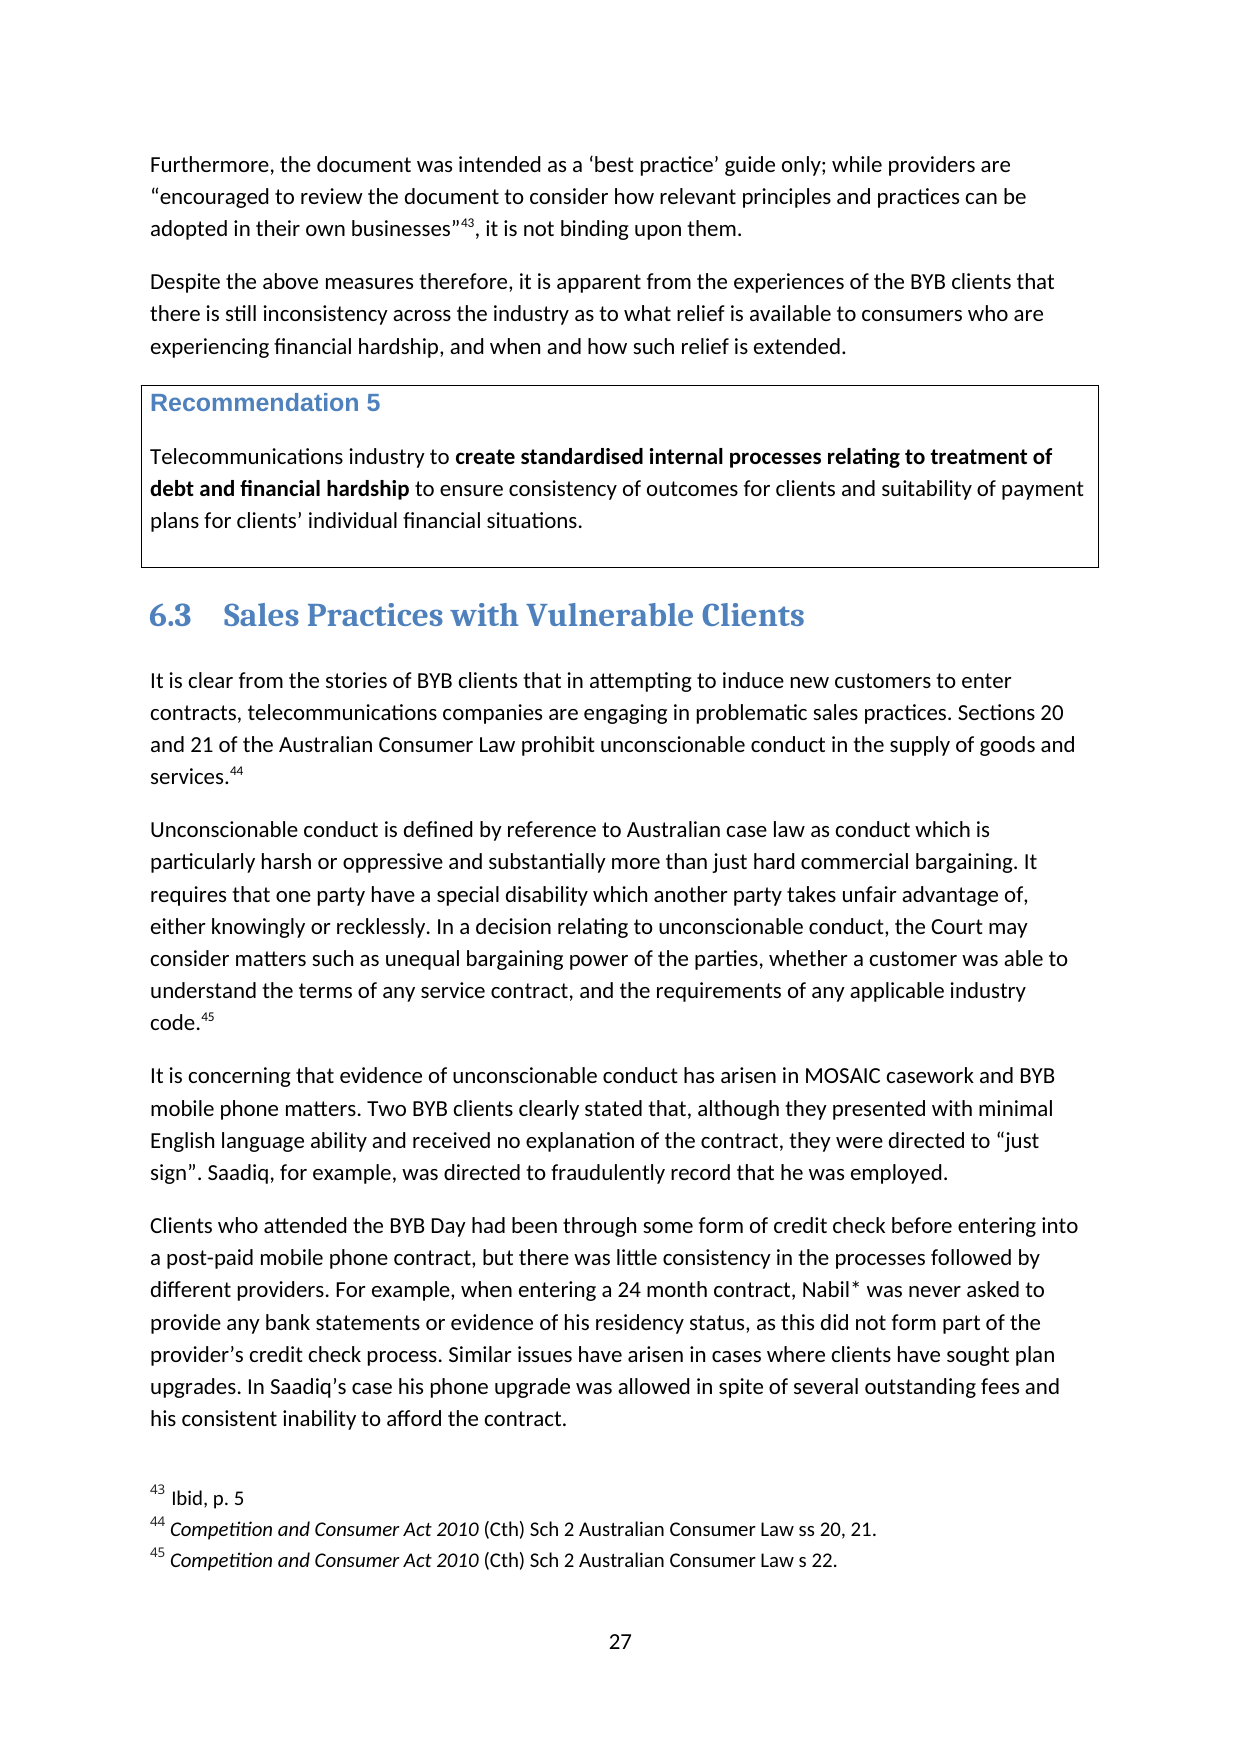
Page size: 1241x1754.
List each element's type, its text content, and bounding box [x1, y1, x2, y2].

text Telecommunications industry to create standardised internal processes relating to treatment of debt and financial hardship to ensure consistency of outcomes for clients and suitability of payment plans for clients’ individual financial situations. [142, 439, 1098, 534]
text It is clear from the stories of BYB clients that in attempting to induce new customers to enter contracts, telecommunications companies are engaging in problematic sales practices. Sections 20 and 21 of the Australian Consumer Law prohibit unconscionable conduct in the supply of goods and services. [150, 666, 1090, 790]
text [150, 150, 1090, 242]
text Despite the above measures therefore, it is apparent from the experiences of the BYB clients that there is still inconsistency across the industry as to what relief is available to consumers who are experiencing financial hardship, and when and how such relief is extended. [150, 267, 1090, 360]
subtitle Sales Practices with Vulnerable Clients [149, 597, 1090, 635]
subtitle Recommendation 5 [142, 386, 1098, 417]
text Unconscionable conduct is defined by reference to Australian case law as conduct which is particularly harsh or oppressive and substantially more than just hard commercial bargaining. It requires that one party have a special disability which another party takes unfair advantage of, either knowingly or recklessly. In a decision relating to unconscionable conduct, the Court may consider matters such as unequal bargaining power of the parties, whether a customer was able to understand the terms of any service contract, and the requirements of any applicable industry code. [150, 815, 1090, 1036]
text It is concerning that evidence of unconscionable conduct has arisen in MOSAIC casework and BYB mobile phone matters. Two BYB clients clearly stated that, although they presented with minimal English language ability and received no explanation of the contract, they were directed to “just sign”. Saadiq, for example, was directed to fraudulently record that he was employed. [150, 1061, 1090, 1186]
text Clients who attended the BYB Day had been through some form of credit check before entering into a post-paid mobile phone contract, but there was little consistency in the processes followed by different providers. For example, when entering a 24 month contract, Nabil* was never asked to provide any bank statements or evidence of his residency status, as this did not form part of the provider’s credit check process. Similar issues have arisen in cases where clients have sought plan upgrades. In Saadiq’s case his phone upgrade was allowed in spite of several outstanding fees and his consistent inability to afford the contract. [150, 1211, 1090, 1432]
